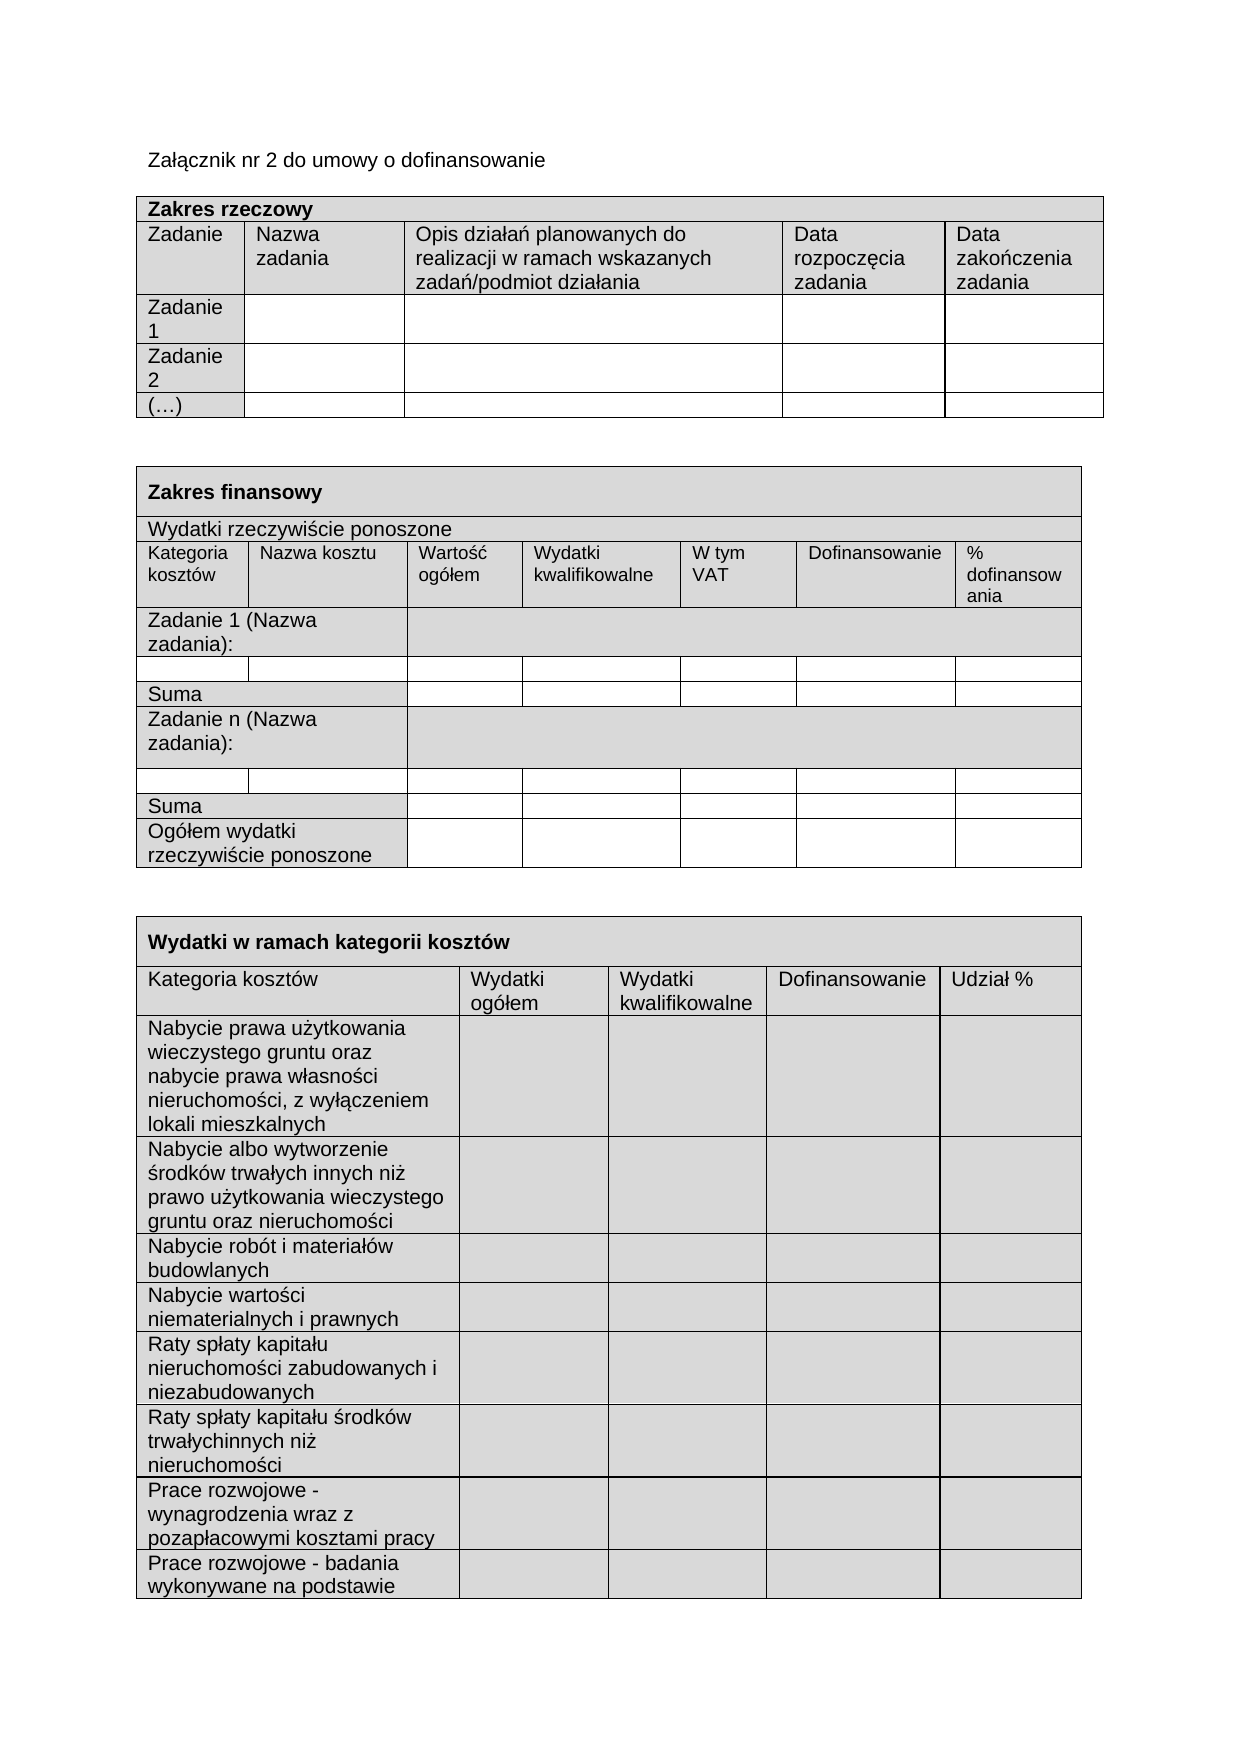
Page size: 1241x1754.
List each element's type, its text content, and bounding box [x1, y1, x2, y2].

table_cell Opis działań planowanych do realizacji w ramach wskazanych zadań/podmiot działania [405, 222, 782, 294]
table_cell [137, 657, 248, 681]
table_cell [609, 1016, 766, 1136]
table_cell Kategoria kosztów [137, 967, 459, 1015]
table_cell [783, 393, 944, 417]
table_cell [767, 1405, 939, 1476]
table_cell [460, 1478, 608, 1549]
table_cell Data rozpoczęcia zadania [783, 222, 944, 294]
table_cell [767, 1016, 939, 1136]
table_cell [460, 1137, 608, 1233]
table_cell [783, 295, 944, 343]
table_cell Wydatki kwalifikowalne [609, 967, 766, 1015]
table_cell [609, 1405, 766, 1476]
table_cell Nazwa kosztu [249, 542, 407, 607]
table_cell [767, 1550, 939, 1598]
table_cell [797, 794, 955, 818]
table_cell Data zakończenia zadania [946, 222, 1103, 294]
table_cell [245, 344, 404, 392]
table_cell Wydatki ogółem [460, 967, 608, 1015]
table_header Wydatki w ramach kategorii kosztów [137, 917, 1081, 966]
table_cell [523, 769, 680, 793]
table_cell Suma [137, 682, 407, 706]
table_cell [137, 1550, 459, 1598]
table_cell Udział % [941, 967, 1081, 1015]
table_cell [941, 1016, 1081, 1136]
table_cell [767, 1332, 939, 1403]
table_cell [946, 344, 1103, 392]
table_cell [956, 657, 1081, 681]
table_cell [523, 657, 680, 681]
table_cell % dofinansowania [956, 542, 1081, 607]
table_cell Wartość ogółem [408, 542, 522, 607]
table_cell [249, 769, 407, 793]
table_cell Zadanie [137, 222, 244, 294]
table_cell Ogółem wydatki rzeczywiście ponoszone [137, 819, 407, 867]
table_cell [797, 682, 955, 706]
table_cell [609, 1283, 766, 1331]
table_cell [245, 393, 404, 417]
table_cell [460, 1332, 608, 1403]
table_cell [797, 769, 955, 793]
table_cell [408, 657, 522, 681]
table_cell Dofinansowanie [797, 542, 955, 607]
table_cell [681, 819, 796, 867]
table_cell [681, 794, 796, 818]
table_cell [956, 769, 1081, 793]
table_cell [245, 295, 404, 343]
table_cell Nabycie robót i materiałów budowlanych [137, 1234, 459, 1282]
table_cell W tym VAT [681, 542, 796, 607]
table_cell [941, 1234, 1081, 1282]
table_cell [405, 295, 782, 343]
table_cell [681, 769, 796, 793]
table_cell [609, 1478, 766, 1549]
table_cell [783, 344, 944, 392]
table_cell Kategoria kosztów [137, 542, 248, 607]
table_cell [460, 1550, 608, 1598]
table_cell [408, 769, 522, 793]
table_cell [609, 1137, 766, 1233]
table_cell [609, 1332, 766, 1403]
table_cell Nabycie wartości niematerialnych i prawnych [137, 1283, 459, 1331]
table_cell Wydatki rzeczywiście ponoszone [137, 517, 1081, 541]
table_cell [797, 657, 955, 681]
table_cell [681, 657, 796, 681]
table_header Zakres rzeczowy [137, 197, 1103, 221]
text Załącznik nr 2 do umowy o dofinansowanie [148, 148, 1093, 172]
table_cell [767, 1478, 939, 1549]
table_cell Zadanie 1 [137, 295, 244, 343]
table_cell [249, 657, 407, 681]
table_cell [137, 769, 248, 793]
table_cell [941, 1283, 1081, 1331]
table_cell [460, 1283, 608, 1331]
table_cell [956, 794, 1081, 818]
table_cell [408, 608, 1081, 656]
table_cell Nazwa zadania [245, 222, 404, 294]
table_cell [767, 1137, 939, 1233]
table_cell [408, 819, 522, 867]
table_cell [408, 707, 1081, 768]
table_cell Nabycie albo wytworzenie środków trwałych innych niż prawo użytkowania wieczystego gruntu oraz nieruchomości [137, 1137, 459, 1233]
table_cell Dofinansowanie [767, 967, 939, 1015]
table_cell [767, 1234, 939, 1282]
table_cell [941, 1405, 1081, 1476]
table_cell Zadanie 2 [137, 344, 244, 392]
table_cell Zadanie 1 (Nazwa zadania): [137, 608, 407, 656]
table_cell [460, 1234, 608, 1282]
table_cell [609, 1234, 766, 1282]
table_cell [405, 344, 782, 392]
table_cell (…) [137, 393, 244, 417]
table_cell Suma [137, 794, 407, 818]
table_cell Prace rozwojowe - wynagrodzenia wraz z pozapłacowymi kosztami pracy [137, 1478, 459, 1549]
table_cell [523, 819, 680, 867]
table_cell [941, 1478, 1081, 1549]
table_cell [408, 794, 522, 818]
table_cell [460, 1405, 608, 1476]
table_cell [681, 682, 796, 706]
table_header Zakres finansowy [137, 467, 1081, 516]
table_cell Wydatki kwalifikowalne [523, 542, 680, 607]
table_cell [408, 682, 522, 706]
table_cell [941, 1550, 1081, 1598]
table_cell [405, 393, 782, 417]
table_cell [956, 819, 1081, 867]
table_cell [941, 1137, 1081, 1233]
table_cell [609, 1550, 766, 1598]
table_cell [523, 682, 680, 706]
table_cell [946, 393, 1103, 417]
table_cell [956, 682, 1081, 706]
table_cell [946, 295, 1103, 343]
table_cell [941, 1332, 1081, 1403]
table_cell Raty spłaty kapitału nieruchomości zabudowanych i niezabudowanych [137, 1332, 459, 1403]
table_cell Raty spłaty kapitału środków trwałychinnych niż nieruchomości [137, 1405, 459, 1476]
table_cell [460, 1016, 608, 1136]
table_cell [767, 1283, 939, 1331]
table_cell [523, 794, 680, 818]
table_cell Zadanie n (Nazwa zadania): [137, 707, 407, 768]
table_cell Nabycie prawa użytkowania wieczystego gruntu oraz nabycie prawa własności nieruchomości, z wyłączeniem lokali mieszkalnych [137, 1016, 459, 1136]
table_cell [797, 819, 955, 867]
